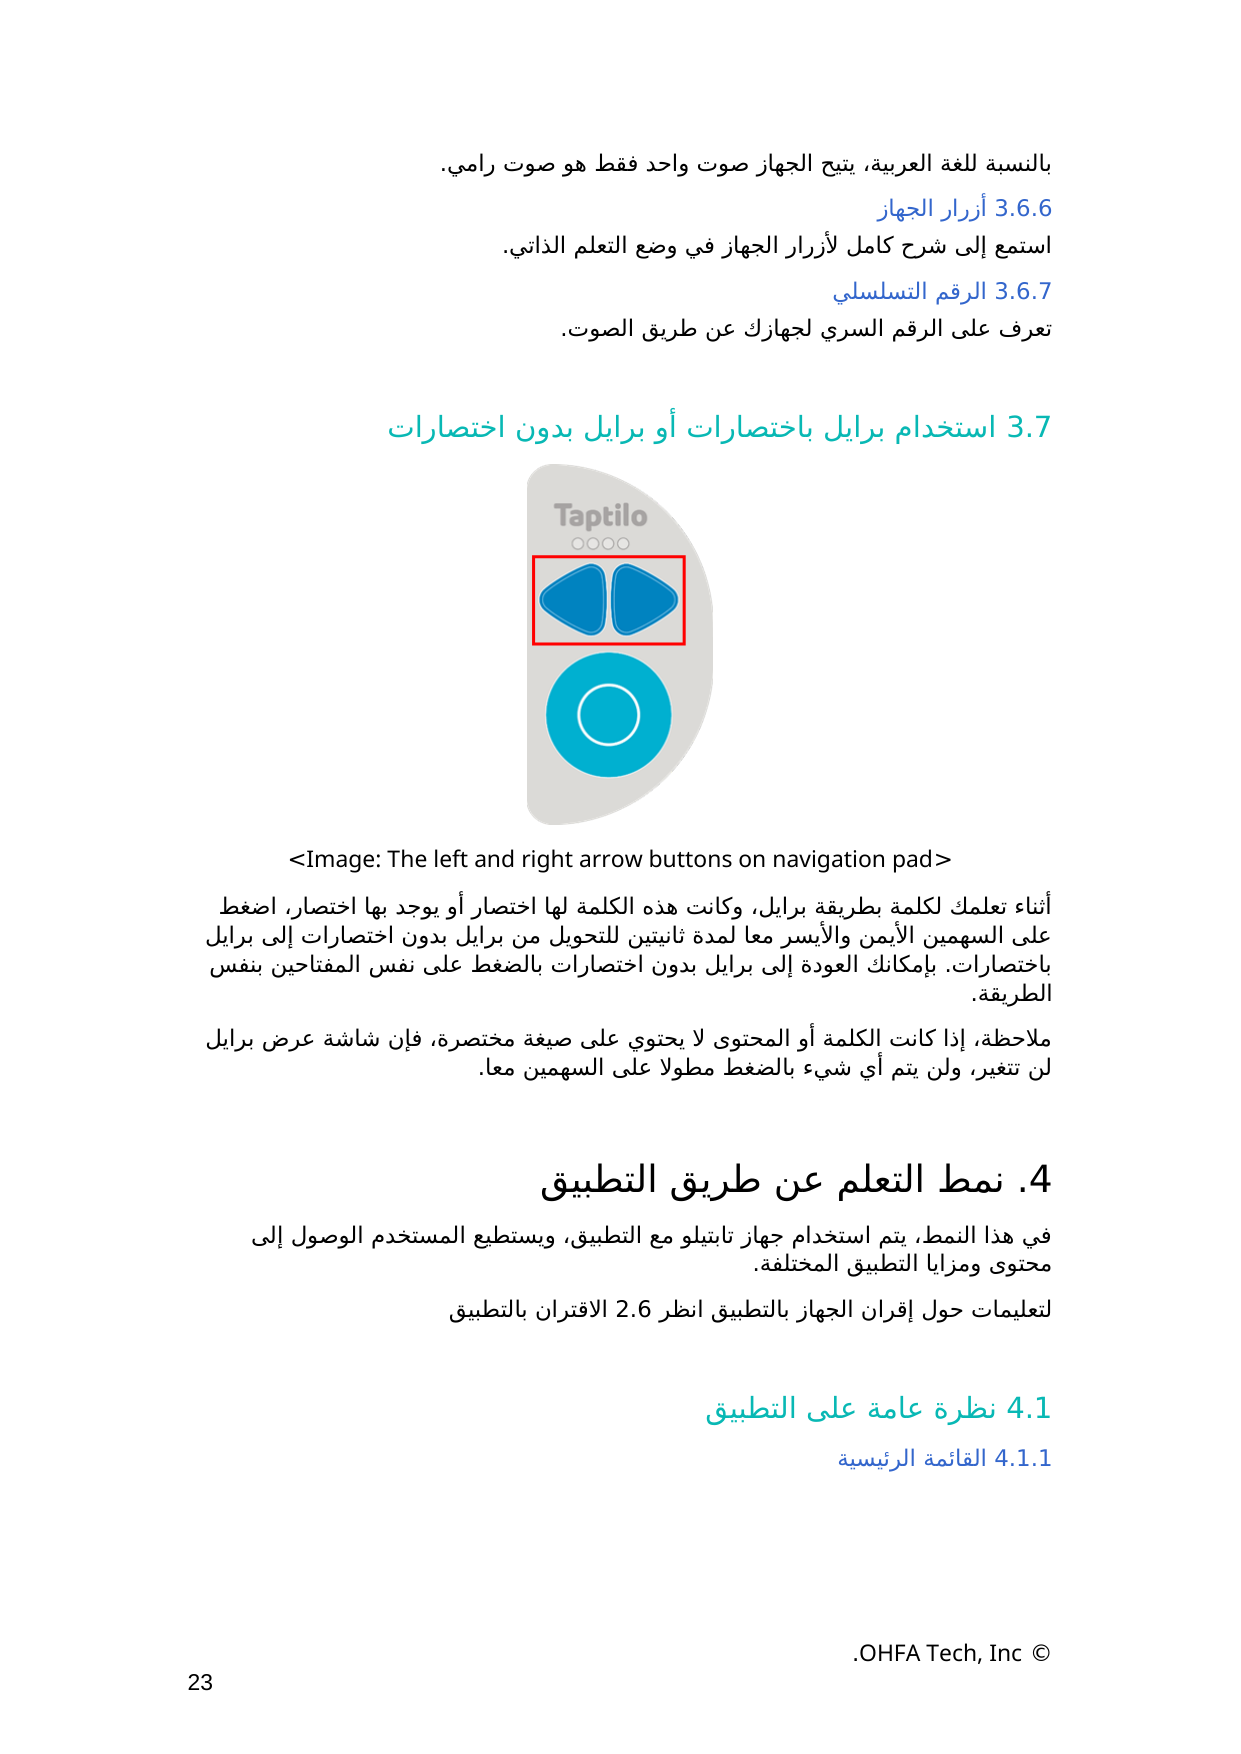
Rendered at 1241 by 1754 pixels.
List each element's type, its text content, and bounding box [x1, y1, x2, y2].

text في هذا النمط، يتم استخدام جهاز تابتيلو مع التطبيق، ويستطيع المستخدم الوصول إلى محتوى ومزايا التطبيق المختلفة. [187, 1222, 1053, 1277]
text ملاحظة، إذا كانت الكلمة أو المحتوى لا يحتوي على صيغة مختصرة، فإن شاشة عرض برايل لن تتغير، ولن يتم أي شيء بالضغط مطولا على السهمين معا. [187, 1025, 1053, 1081]
text <Image: The left and right arrow buttons on navigation pad> [187, 843, 1053, 874]
text بالنسبة للغة العربية، يتيح الجهاز صوت واحد فقط هو صوت رامي. [187, 150, 1053, 177]
text أثناء تعلمك لكلمة بطريقة برايل، وكانت هذه الكلمة لها اختصار أو يوجد بها اختصار، اضغط على السهمين الأيمن والأيسر معا لمدة ثانيتين للتحويل من برايل بدون اختصارات إلى برايل باختصارات. بإمكانك العودة إلى برايل بدون اختصارات بالضغط على نفس المفتاحين بنفس الطريقة. [187, 893, 1053, 1006]
subtitle 3.6.7 الرقم التسلسلي [187, 278, 1053, 304]
text تعرف على الرقم السري لجهازك عن طريق الصوت. [187, 315, 1053, 342]
subtitle 3.7 استخدام برايل باختصارات أو برايل بدون اختصارات [187, 411, 1053, 445]
subtitle 3.6.6 أزرار الجهاز [187, 195, 1053, 222]
subtitle 4.1 نظرة عامة على التطبيق [187, 1392, 1053, 1426]
subtitle 4. نمط التعلم عن طريق التطبيق [187, 1158, 1053, 1202]
subtitle 4.1.1 القائمة الرئيسية [187, 1445, 1053, 1472]
picture [527, 464, 713, 825]
text لتعليمات حول إقران الجهاز بالتطبيق انظر 2.6 الاقتران بالتطبيق [187, 1296, 1053, 1323]
text استمع إلى شرح كامل لأزرار الجهاز في وضع التعلم الذاتي. [187, 232, 1053, 259]
